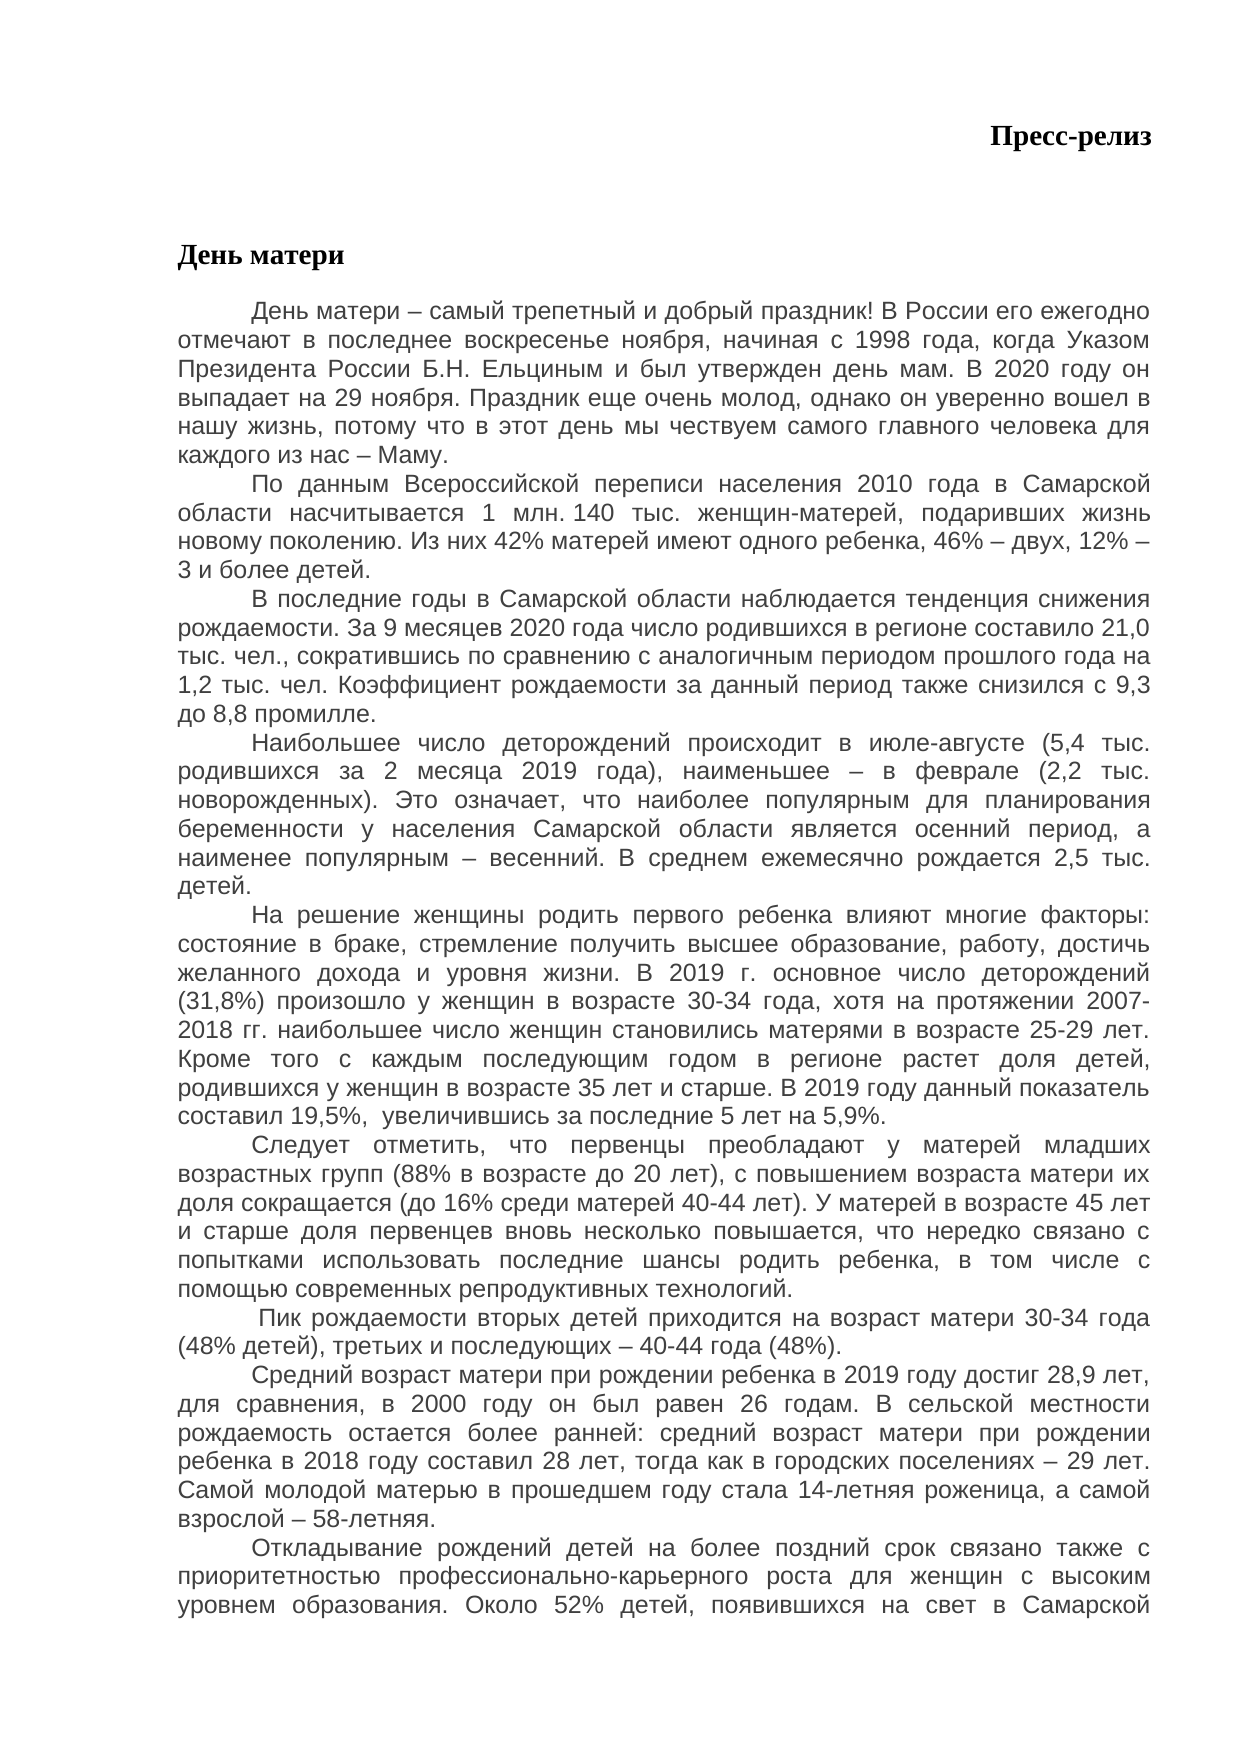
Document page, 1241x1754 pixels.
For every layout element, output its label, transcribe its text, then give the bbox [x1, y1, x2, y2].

text Пресс-релиз [177, 118, 1152, 152]
text На решение женщины родить первого ребенка влияют многие факторы: состояние в браке, стремление получить высшее образование, работу, достичь желанного дохода и уровня жизни. В 2019 г. основное число деторождений (31,8%) произошло у женщин в возрасте 30-34 года, хотя на протяжении 2007-2018 гг. наибольшее число женщин становились матерями в возрасте 25-29 лет. Кроме того с каждым последующим годом в регионе растет доля детей, родившихся у женщин в возрасте 35 лет и старше. В 2019 году данный показатель составил 19,5%, увеличившись за последние 5 лет на 5,9%. [177, 900, 1152, 1130]
text По данным Всероссийской переписи населения 2010 года в Самарской области насчитывается 1 млн. 140 тыс. женщин-матерей, подаривших жизнь новому поколению. Из них 42% матерей имеют одного ребенка, 46% – двух, 12% – 3 и более детей. [177, 469, 1152, 584]
text Наибольшее число деторождений происходит в июле-августе (5,4 тыс. родившихся за 2 месяца 2019 года), наименьшее – в феврале (2,2 тыс. новорожденных). Это означает, что наиболее популярным для планирования беременности у населения Самарской области является осенний период, а наименее популярным – весенний. В среднем ежемесячно рождается 2,5 тыс. детей. [177, 727, 1152, 900]
text Средний возраст матери при рождении ребенка в 2019 году достиг 28,9 лет, для сравнения, в 2000 году он был равен 26 годам. В сельской местности рождаемость остается более ранней: средний возраст матери при рождении ребенка в 2018 году составил 28 лет, тогда как в городских поселениях – 29 лет. Самой молодой матерью в прошедшем году стала 14-летняя роженица, а самой взрослой – 58-летняя. [177, 1360, 1152, 1532]
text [177, 1532, 1152, 1619]
text День матери [177, 237, 1152, 270]
text Пик рождаемости вторых детей приходится на возраст матери 30-34 года (48% детей), третьих и последующих – 40-44 года (48%). [177, 1302, 1152, 1360]
text Следует отметить, что первенцы преобладают у матерей младших возрастных групп (88% в возрасте до 20 лет), с повышением возраста матери их доля сокращается (до 16% среди матерей 40-44 лет). У матерей в возрасте 45 лет и старше доля первенцев вновь несколько повышается, что нередко связано с попытками использовать последние шансы родить ребенка, в том числе с помощью современных репродуктивных технологий. [177, 1130, 1152, 1302]
text В последние годы в Самарской области наблюдается тенденция снижения рождаемости. За 9 месяцев 2020 года число родившихся в регионе составило 21,0 тыс. чел., сократившись по сравнению с аналогичным периодом прошлого года на 1,2 тыс. чел. Коэффициент рождаемости за данный период также снизился с 9,3 до 8,8 промилле. [177, 584, 1152, 727]
text День матери – самый трепетный и добрый праздник! В России его ежегодно отмечают в последнее воскресенье ноября, начиная с 1998 года, когда Указом Президента России Б.Н. Ельциным и был утвержден день мам. В 2020 году он выпадает на 29 ноября. Праздник еще очень молод, однако он уверенно вошел в нашу жизнь, потому что в этот день мы чествуем самого главного человека для каждого из нас – Маму. [177, 296, 1152, 469]
